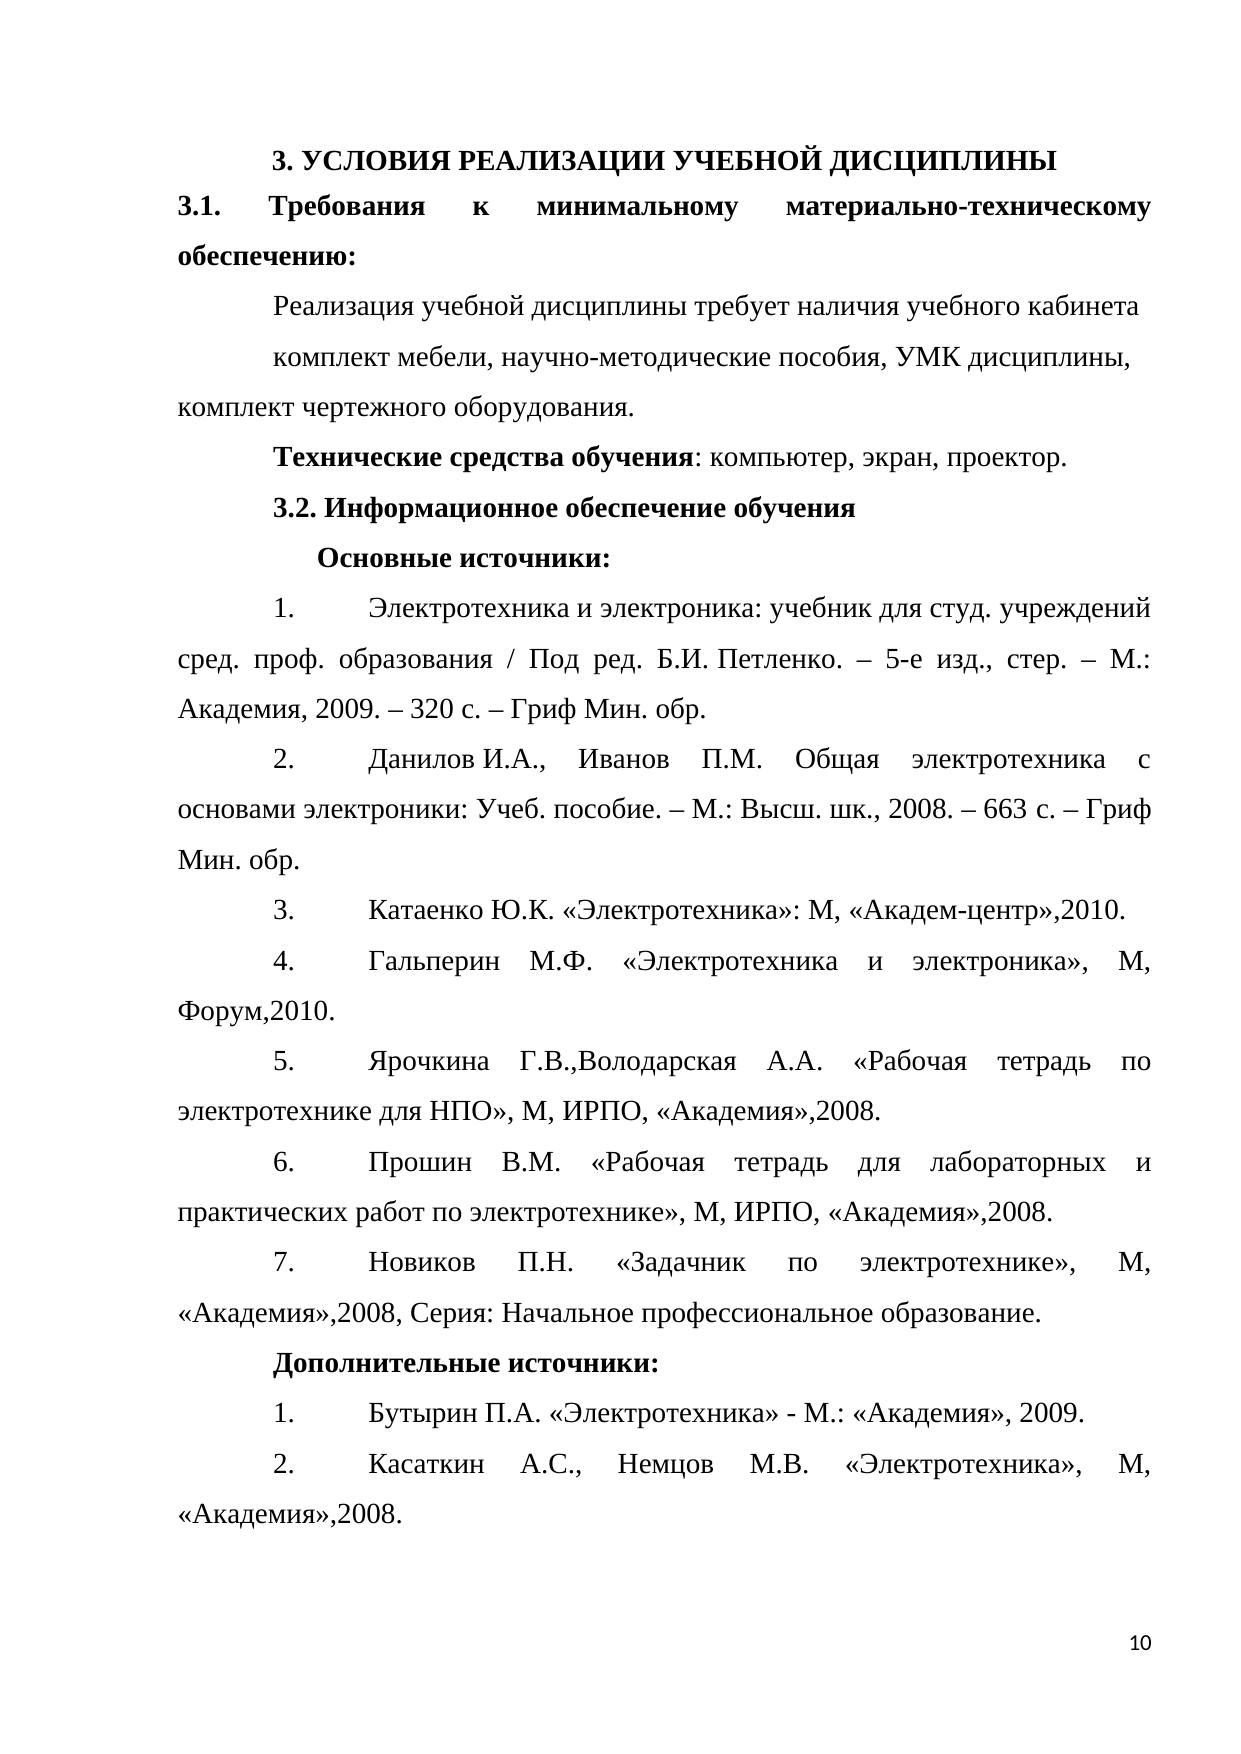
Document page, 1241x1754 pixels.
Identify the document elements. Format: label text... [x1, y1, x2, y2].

list Новиков П.Н. «Задачник по электротехнике», М, «Академия»,2008, Серия: Начальное профессиональное образование. [177, 1244, 1152, 1328]
text Основные источники: [177, 540, 1152, 574]
list Бутырин П.А. «Электротехника» - М.: «Академия», 2009. [177, 1395, 1152, 1429]
list Электротехника и электроника: учебник для студ. учреждений сред. проф. образования / Под ред. Б.И. Петленко. – 5-е изд., стер. – М.: Академия, 2009. – 320 с. – Гриф Мин. обр. [177, 590, 1152, 724]
list Катаенко Ю.К. «Электротехника»: М, «Академ-центр»,2010. [177, 892, 1152, 926]
subtitle комплект мебели, научно-методические пособия, УМК дисциплины, комплект чертежного оборудования. [177, 339, 1152, 423]
subtitle 3.2. Информационное обеспечение обучения [177, 490, 1152, 523]
subtitle Дополнительные источники: [177, 1345, 1152, 1379]
list Данилов И.А., Иванов П.М. Общая электротехника с основами электроники: Учеб. пособие. – М.: Высш. шк., 2008. – 663 с. – Гриф Мин. обр. [177, 741, 1152, 876]
subtitle 3. УСЛОВИЯ РЕАЛИЗАЦИИ УЧЕБНОЙ ДИСЦИПЛИНЫ [177, 143, 1152, 177]
list Гальперин М.Ф. «Электротехника и электроника», М, Форум,2010. [177, 943, 1152, 1026]
text 3.1. Требования к минимальному материально-техническому обеспечению: [177, 188, 1152, 272]
list Ярочкина Г.В.,Володарская А.А. «Рабочая тетрадь по электротехнике для НПО», М, ИРПО, «Академия»,2008. [177, 1043, 1152, 1127]
text Реализация учебной дисциплины требует наличия учебного кабинета [177, 288, 1152, 322]
subtitle Технические средства обучения: компьютер, экран, проектор. [177, 439, 1152, 473]
list Касаткин А.С., Немцов М.В. «Электротехника», М, «Академия»,2008. [177, 1446, 1152, 1529]
list Прошин В.М. «Рабочая тетрадь для лабораторных и практических работ по электротехнике», М, ИРПО, «Академия»,2008. [177, 1144, 1152, 1228]
